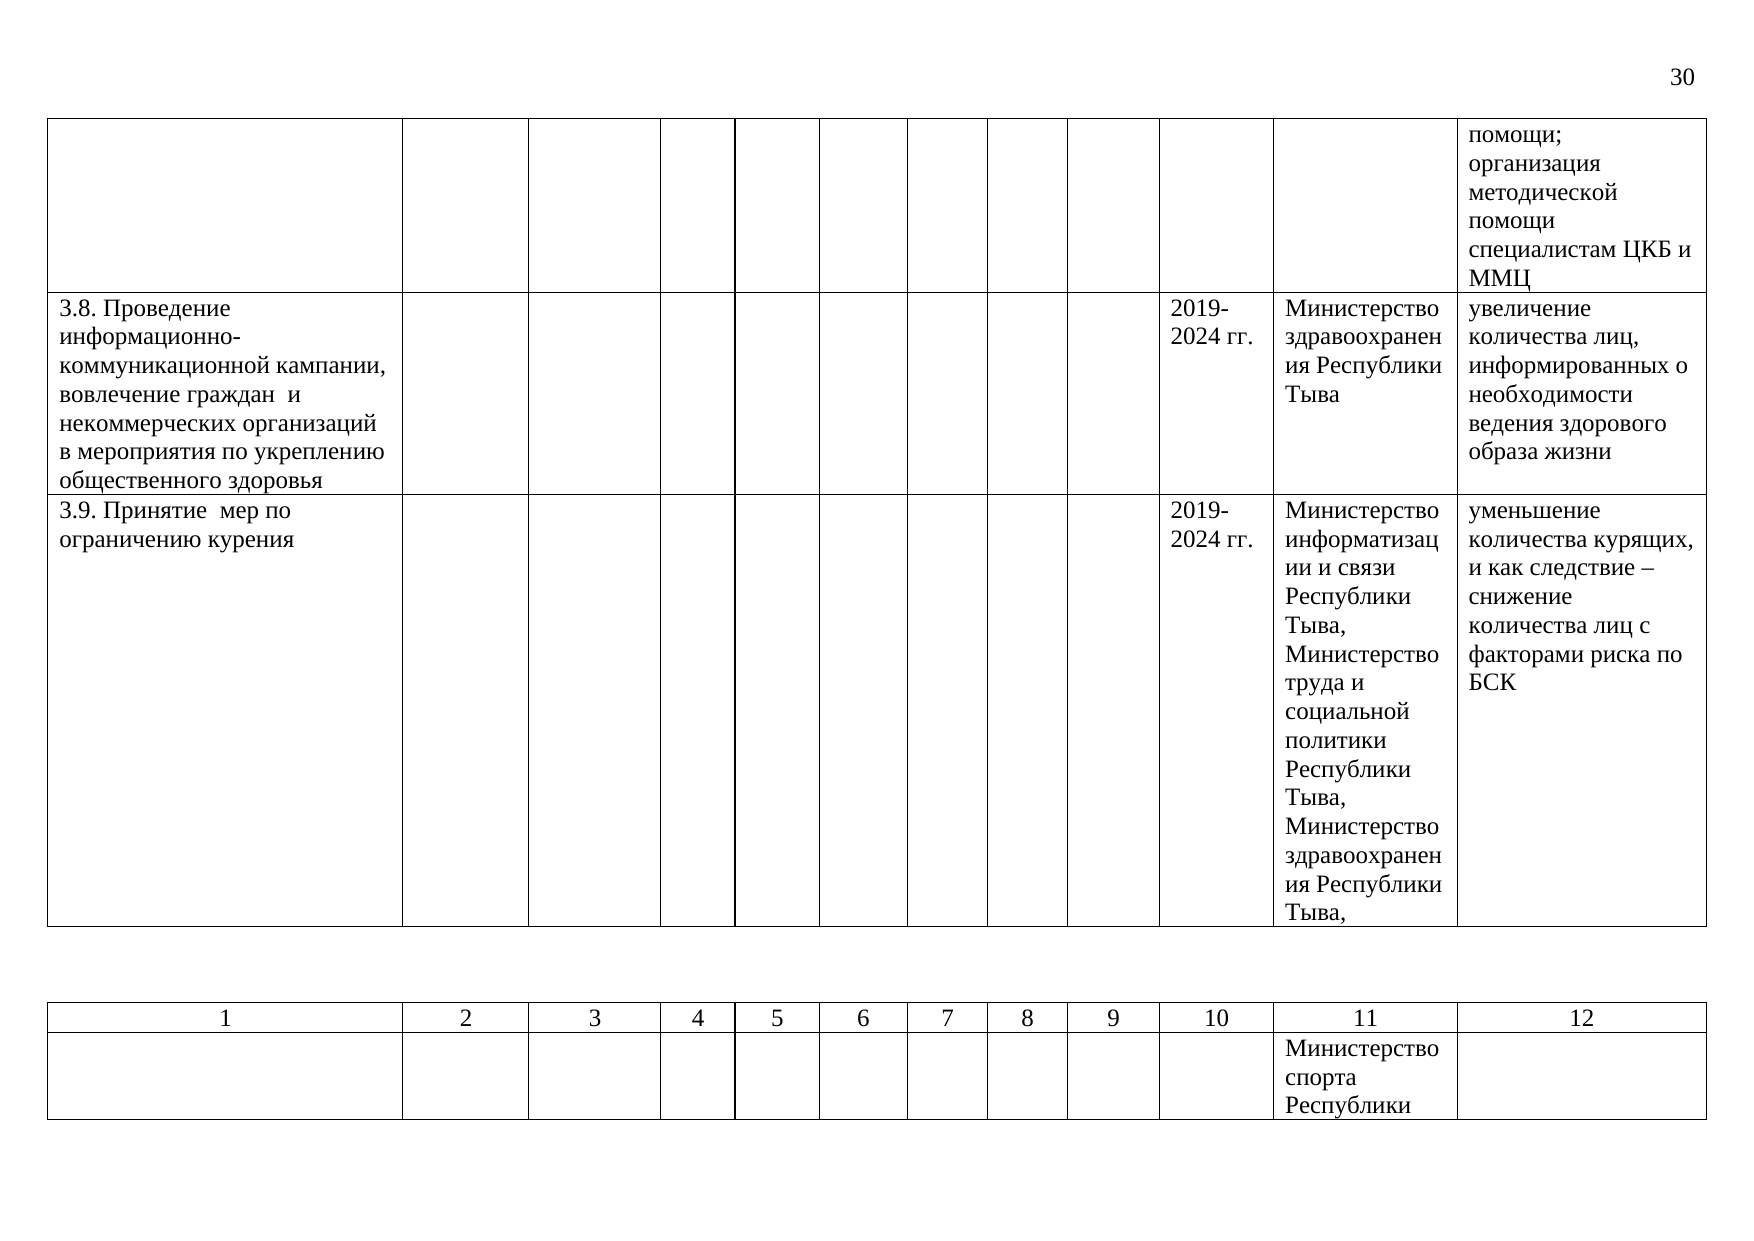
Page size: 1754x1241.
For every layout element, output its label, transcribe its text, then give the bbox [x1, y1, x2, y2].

table_cell 2019-2024 гг. [1160, 293, 1273, 494]
table_cell [736, 495, 819, 926]
table_header 10 [1160, 1003, 1273, 1032]
table_cell 2019-2024 гг. [1160, 495, 1273, 926]
table_header 2 [403, 1003, 528, 1032]
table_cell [1458, 119, 1706, 292]
table_cell [403, 495, 528, 926]
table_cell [1274, 1033, 1457, 1119]
table_cell [1068, 1033, 1159, 1119]
table_cell [661, 119, 734, 292]
table_cell [908, 119, 987, 292]
table_cell [1160, 119, 1273, 292]
table_cell [403, 119, 528, 292]
table_cell Министерство здравоохранения Республики Тыва [1274, 293, 1457, 494]
table_cell [1274, 119, 1457, 292]
table_header 9 [1068, 1003, 1159, 1032]
table_cell [661, 293, 734, 494]
table_cell [529, 293, 660, 494]
table_cell [820, 293, 907, 494]
table_cell [1160, 1033, 1273, 1119]
table_header 7 [908, 1003, 987, 1032]
table_cell [736, 1033, 819, 1119]
table_cell [988, 495, 1067, 926]
table_cell [736, 293, 819, 494]
table_header 1 [48, 1003, 402, 1032]
table_cell [908, 293, 987, 494]
table_header 3 [529, 1003, 660, 1032]
table_cell [820, 1033, 907, 1119]
table_header 8 [988, 1003, 1067, 1032]
table_cell [529, 119, 660, 292]
table_cell [403, 293, 528, 494]
table_header 6 [820, 1003, 907, 1032]
table_cell [908, 1033, 987, 1119]
table_cell [529, 1033, 660, 1119]
table_cell [988, 1033, 1067, 1119]
table_cell [1068, 495, 1159, 926]
table_header 12 [1458, 1003, 1706, 1032]
table_cell [988, 119, 1067, 292]
table_cell [988, 293, 1067, 494]
table_cell [820, 495, 907, 926]
table_cell [1068, 293, 1159, 494]
table_cell [529, 495, 660, 926]
table_cell [1458, 1033, 1706, 1119]
table_cell [661, 1033, 734, 1119]
table_cell [820, 119, 907, 292]
table_cell [1068, 119, 1159, 292]
table_header 4 [661, 1003, 734, 1032]
table_cell [403, 1033, 528, 1119]
table_cell [736, 119, 819, 292]
table_header 11 [1274, 1003, 1457, 1032]
table_header 5 [736, 1003, 819, 1032]
table_cell 3.8. Проведение информационно-коммуникационной кампании, вовлечение граждан и некоммерческих организаций в мероприятия по укреплению общественного здоровья [48, 293, 402, 494]
table_cell Министерство информатизации и связи Республики Тыва, Министерство труда и социальной политики Республики Тыва, Министерство здравоохранения Республики Тыва, [1274, 495, 1457, 926]
table_cell [908, 495, 987, 926]
table_cell увеличение количества лиц, информированных о необходимости ведения здорового образа жизни [1458, 293, 1706, 494]
table_cell 3.9. Принятие мер по ограничению курения [48, 495, 402, 926]
table_cell [48, 1033, 402, 1119]
table_cell [48, 119, 402, 292]
table_cell уменьшение количества курящих, и как следствие – снижение количества лиц с факторами риска по БСК [1458, 495, 1706, 926]
table_cell [661, 495, 734, 926]
